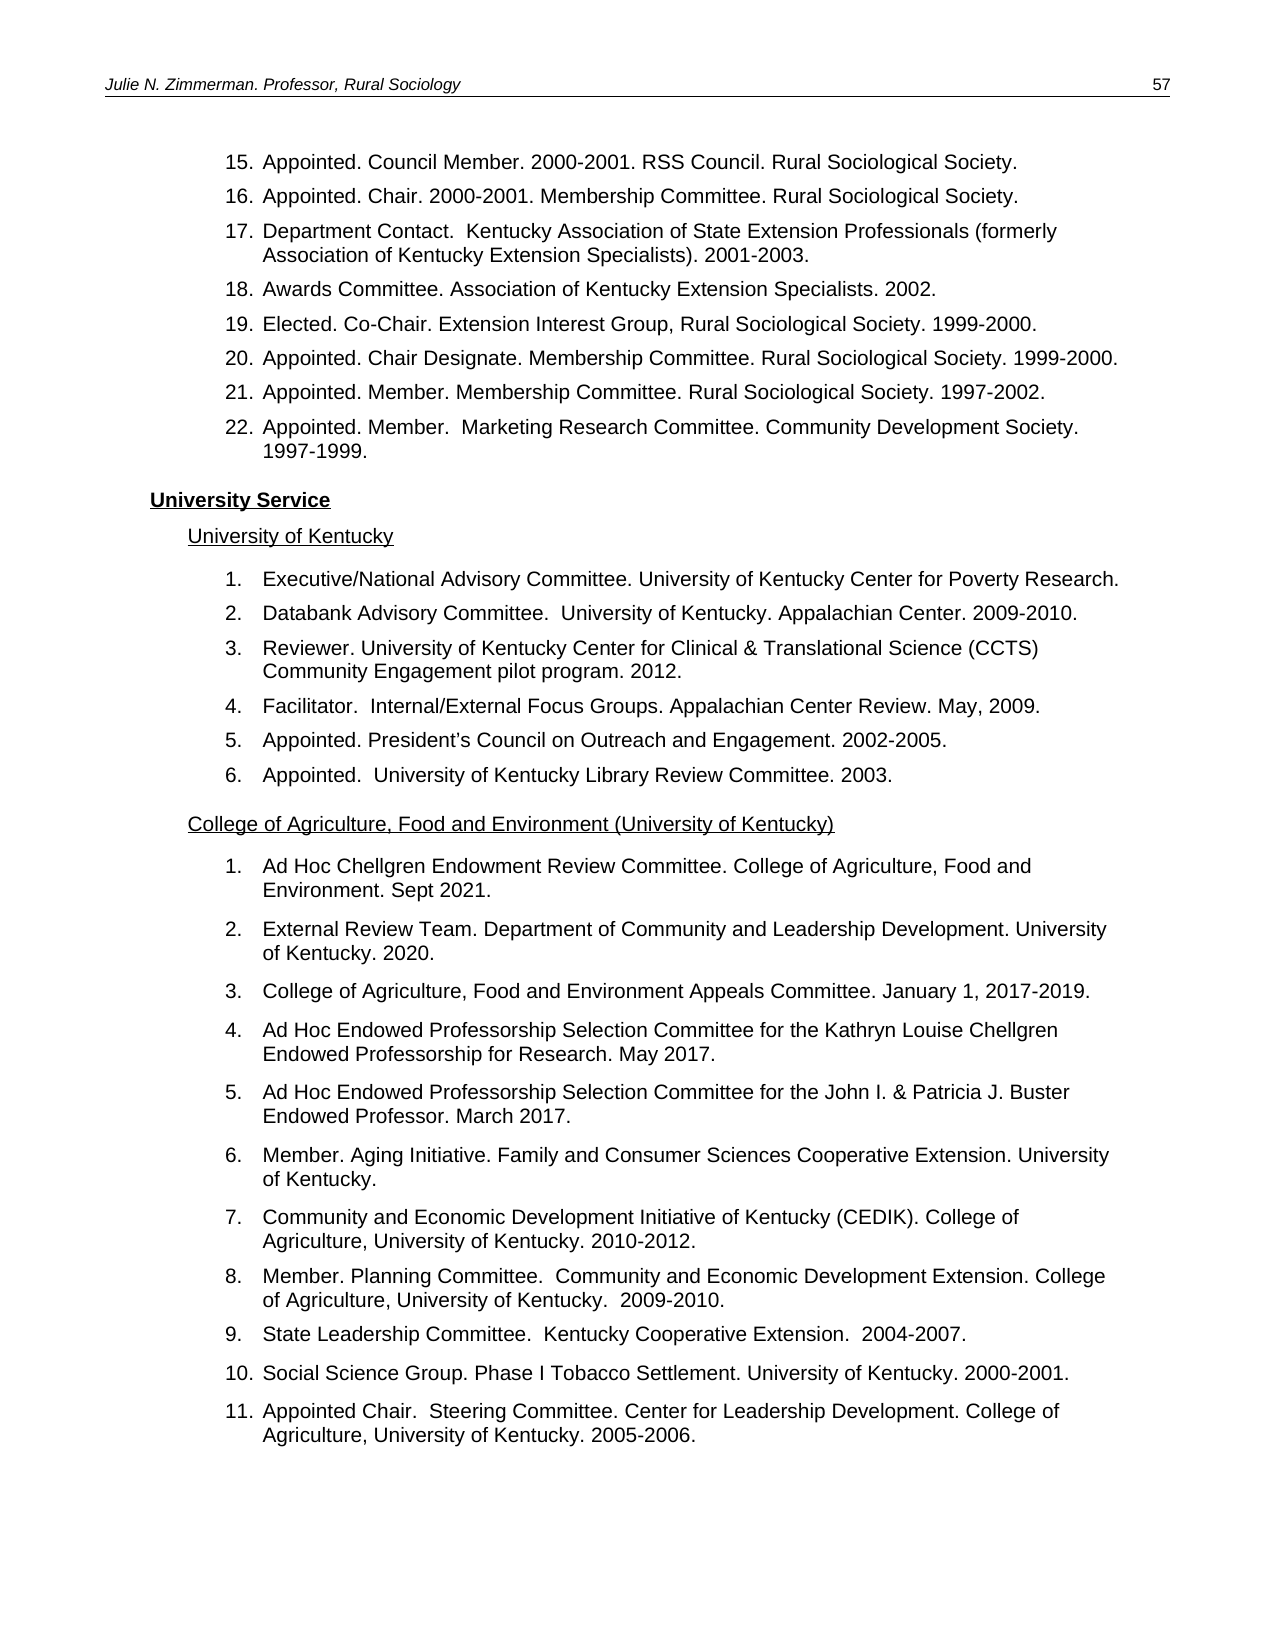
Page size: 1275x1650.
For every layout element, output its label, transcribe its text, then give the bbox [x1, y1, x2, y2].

list Member. Aging Initiative. Family and Consumer Sciences Cooperative Extension. University of Kentucky. [225, 1143, 1125, 1191]
list Ad Hoc Endowed Professorship Selection Committee for the John I. & Patricia J. Buster Endowed Professor. March 2017. [225, 1080, 1125, 1128]
list Appointed. President’s Council on Outreach and Engagement. 2002-2005. [225, 728, 1125, 752]
list Databank Advisory Committee. . Appalachian Center. 2009-2010. [225, 601, 1125, 625]
list Appointed. Library Review Committee. 2003. [225, 762, 1125, 786]
list Facilitator. Internal/External Focus Groups. Appalachian Center Review. May, 2009. [225, 694, 1125, 718]
list College of Agriculture, Food and Environment Appeals Committee. January 1, 2017-2019. [225, 979, 1125, 1003]
text University of Kentucky [187, 524, 1125, 548]
list Ad Hoc Endowed Professorship Selection Committee for the Kathryn Louise Chellgren Endowed Professorship for Research. May 2017. [225, 1018, 1125, 1066]
list Community and Economic Development Initiative of (CEDIK). of , . 2010-2012. [225, 1205, 1125, 1253]
list Reviewer. University of for Clinical & Translational Science (CCTS) Community Engagement pilot program. 2012. [225, 635, 1125, 683]
list Appointed. Chair. 2000-2001. Membership Committee. Rural Sociological Society. [225, 184, 1125, 208]
list Member. Planning Committee. Community and Economic Development Extension. of , . 2009-2010. [225, 1263, 1125, 1311]
list External Review Team. Department of Community and Leadership Development. University of Kentucky. 2020. [225, 917, 1125, 964]
list Executive/National Advisory Committee. University of Kentucky Center for Poverty Research. [225, 567, 1125, 591]
list State Leadership Committee. Kentucky Cooperative Extension. 2004-2007. [225, 1322, 1125, 1346]
list Ad Hoc Chellgren Endowment Review Committee. College of Agriculture, Food and Environment. Sept 2021. [225, 854, 1125, 902]
list Elected. Co-Chair. Extension Interest Group, Rural Sociological Society. 1999-2000. [225, 311, 1125, 335]
list Appointed. Chair Designate. Membership Committee. Rural Sociological Society. 1999-2000. [225, 346, 1125, 370]
list Appointed. Council Member. 2000-2001. RSS Council. Rural Sociological Society. [225, 150, 1125, 174]
list Social Science Group. Phase I Tobacco Settlement. University of Kentucky. 2000-2001. [225, 1360, 1125, 1384]
list Appointed. Member. Membership Committee. Rural Sociological Society. 1997-2002. [225, 380, 1125, 404]
text University Service [150, 487, 1125, 511]
list Awards Committee. Association of Extension Specialists. 2002. [225, 277, 1125, 301]
list Department Contact. Kentucky Association of State Extension Professionals (formerly Association of Kentucky Extension Specialists). 2001-2003. [225, 219, 1125, 267]
text College of Agriculture, Food and Environment (University of Kentucky) [187, 811, 1125, 835]
list Appointed. Member. Marketing Research Committee. Community Development Society. 1997-1999. [225, 414, 1125, 462]
list Appointed Chair. Steering Committee. Center for Leadership Development. of , . 2005-2006. [225, 1399, 1170, 1447]
